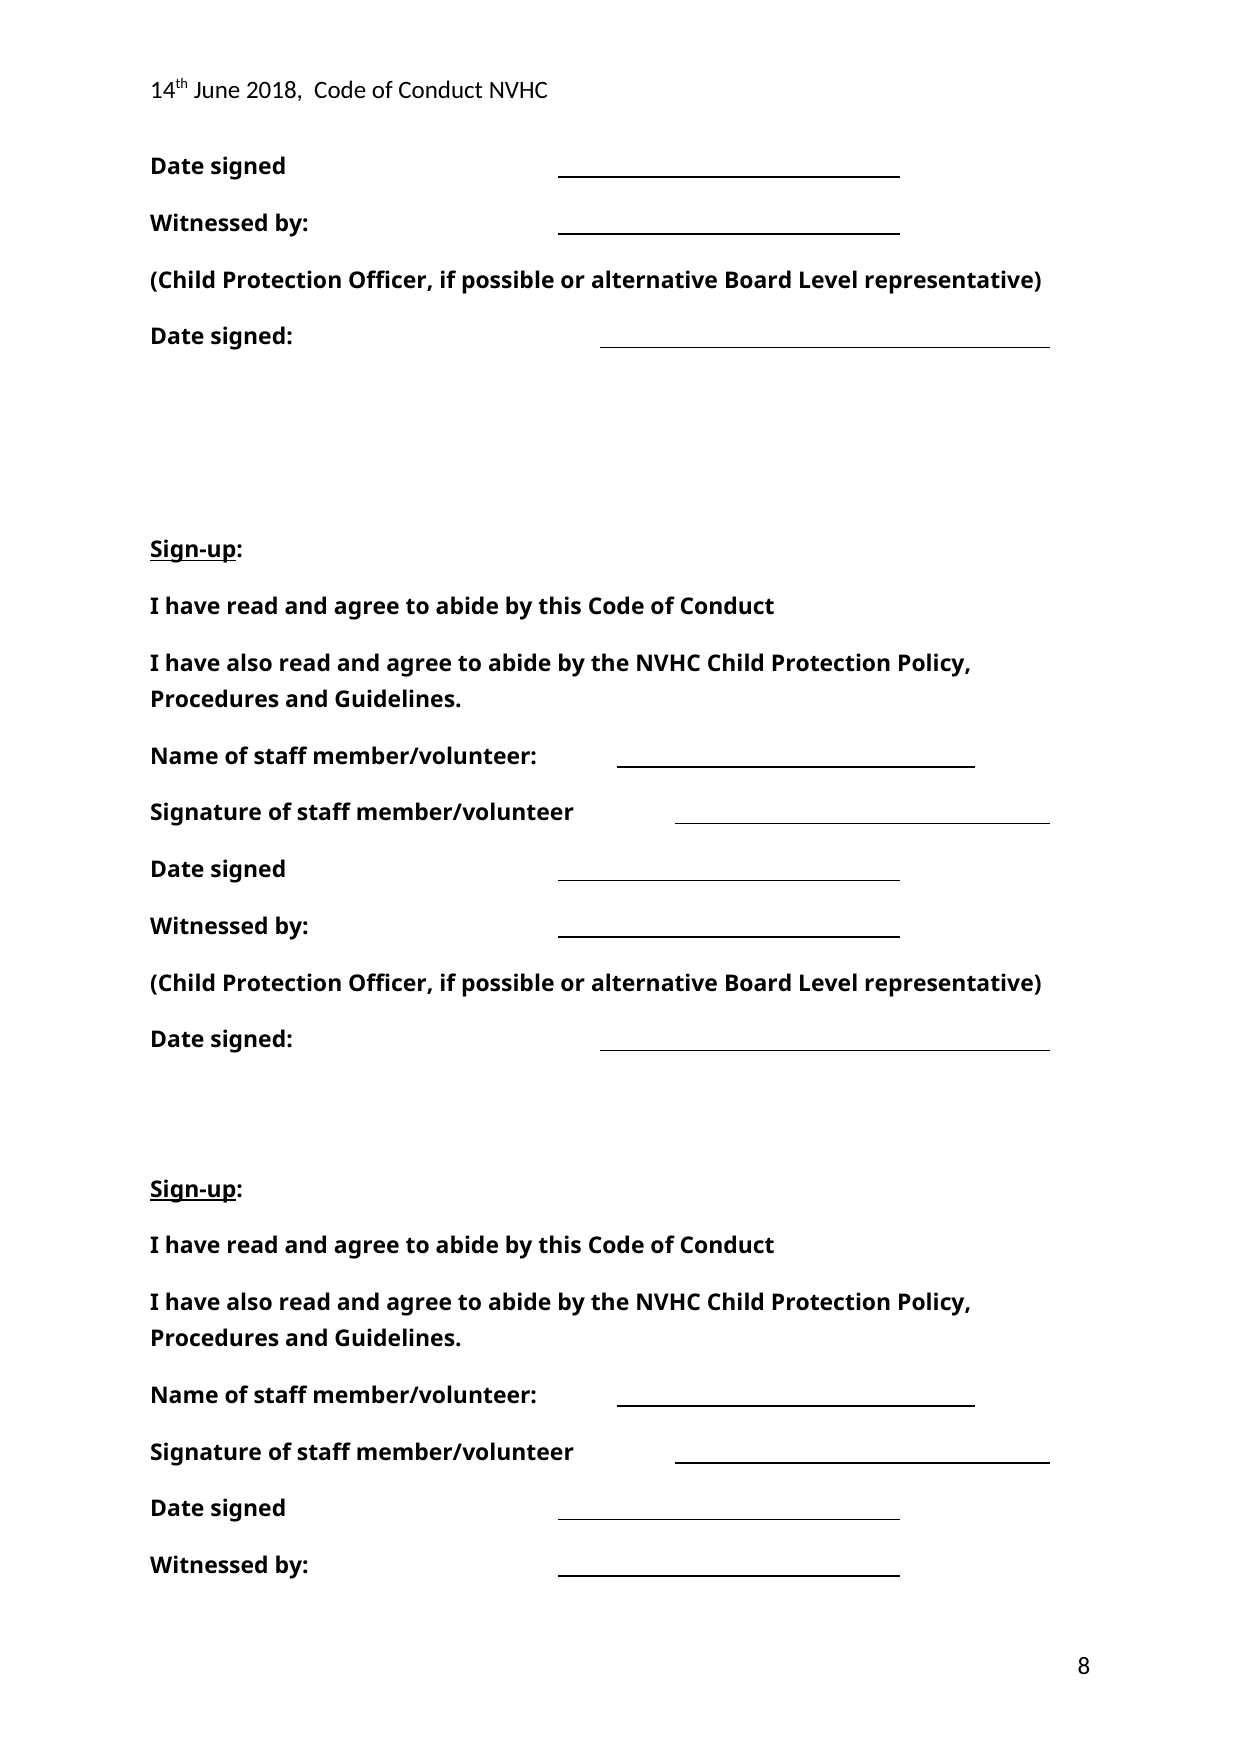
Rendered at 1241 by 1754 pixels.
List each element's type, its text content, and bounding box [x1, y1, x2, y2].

text Witnessed by: [150, 1549, 1090, 1580]
text I have also read and agree to abide by the NVHC Child Protection Policy, Procedures and Guidelines. [150, 647, 1090, 714]
text (Child Protection Officer, if possible or alternative Board Level representative) [150, 263, 1090, 295]
text Name of staff member/volunteer: [150, 1379, 1090, 1410]
text I have read and agree to abide by this Code of Conduct [150, 1229, 1090, 1261]
text I have also read and agree to abide by the NVHC Child Protection Policy, Procedures and Guidelines. [150, 1286, 1090, 1353]
text Date signed [150, 1492, 1090, 1523]
text Date signed: [150, 320, 1090, 352]
text (Child Protection Officer, if possible or alternative Board Level representative) [150, 967, 1090, 998]
text Signature of staff member/volunteer [150, 796, 1090, 828]
text Date signed [150, 853, 1090, 884]
text Witnessed by: [150, 207, 1090, 238]
text Witnessed by: [150, 910, 1090, 941]
text Signature of staff member/volunteer [150, 1436, 1090, 1467]
text Name of staff member/volunteer: [150, 739, 1090, 771]
text Date signed: [150, 1023, 1090, 1055]
text I have read and agree to abide by this Code of Conduct [150, 590, 1090, 621]
text Sign-up: [150, 1172, 1090, 1204]
text Sign-up: [150, 533, 1090, 564]
text Date signed [150, 150, 1090, 181]
